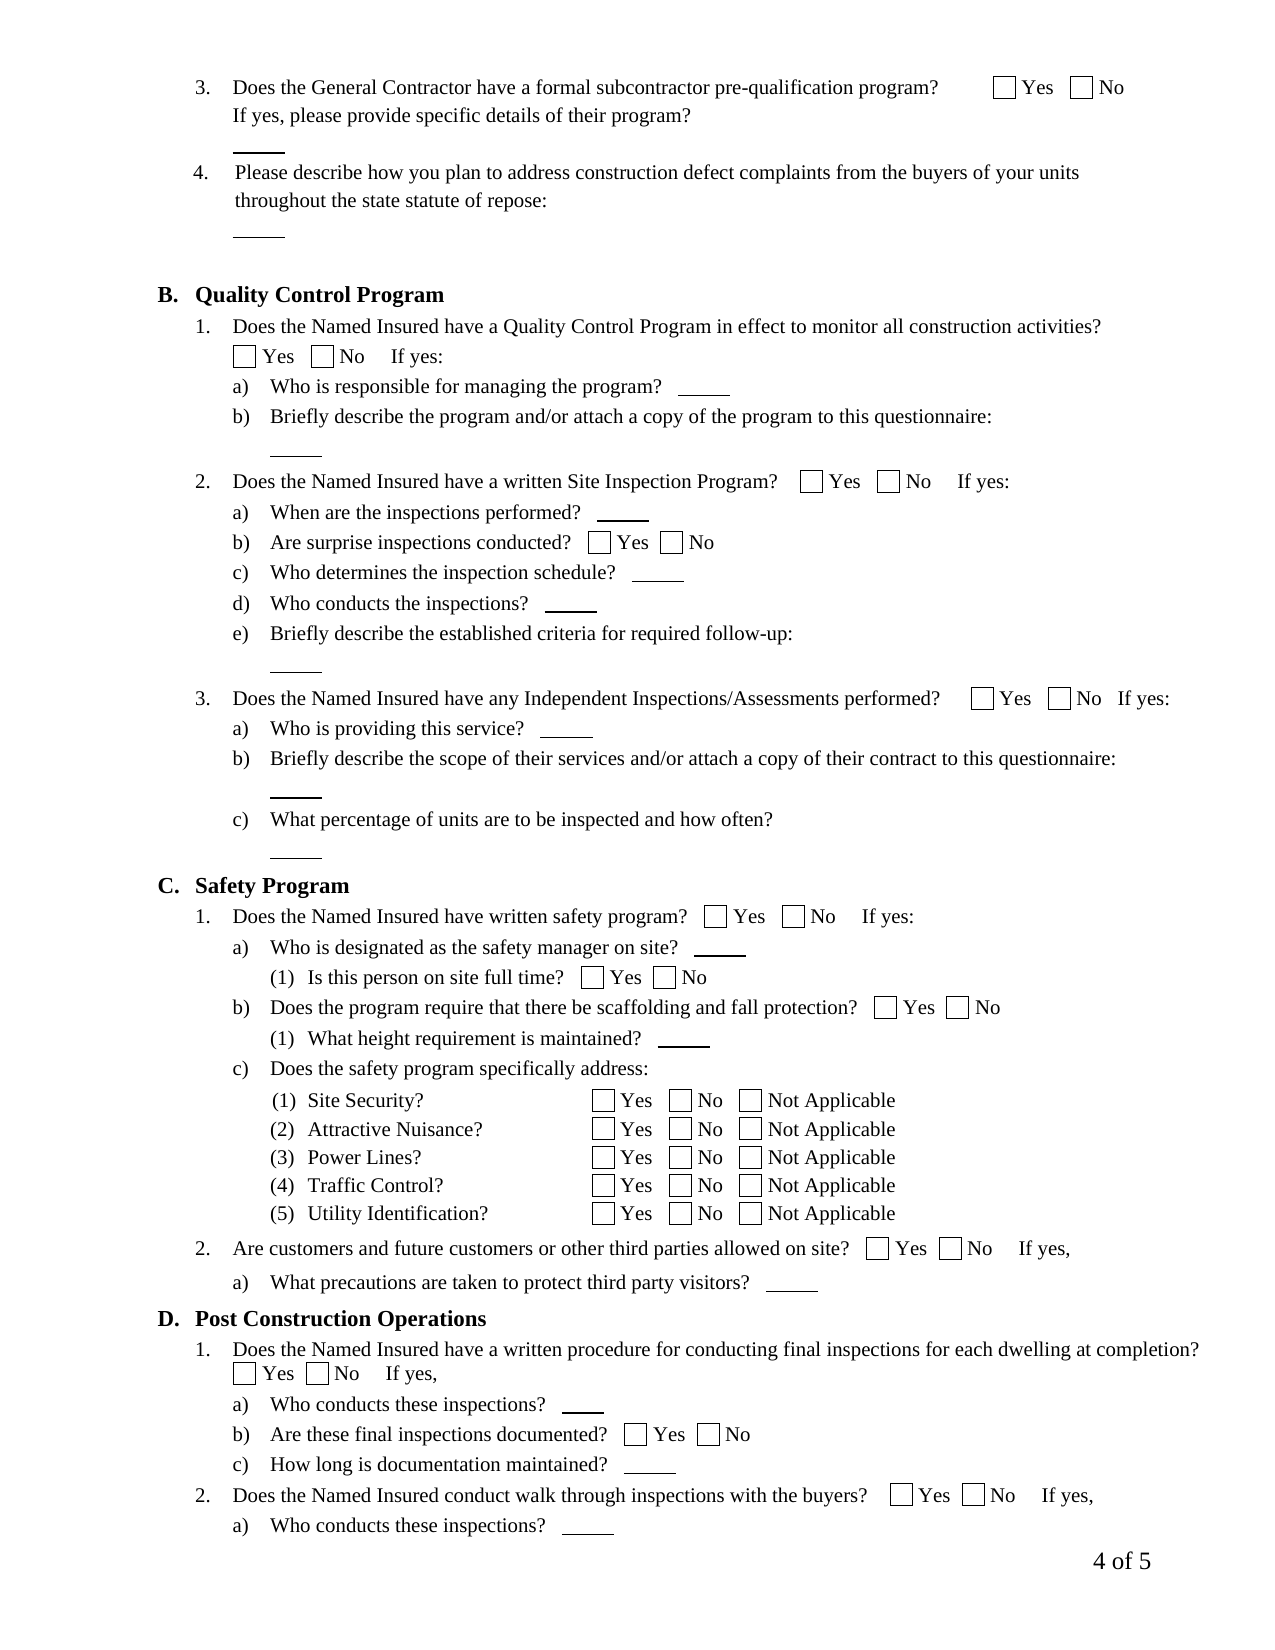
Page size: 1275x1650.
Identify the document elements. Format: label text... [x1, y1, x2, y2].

list Briefly describe the scope of their services and/or attach a copy of their contract to this questionnaire: [232, 746, 1200, 770]
list Are customers and future customers or other third parties allowed on site? Yes No If yes, [195, 1236, 1200, 1260]
list Is this person on site full time? Yes No [270, 965, 1200, 989]
table_cell (2) Attractive Nuisance? [261, 1112, 579, 1141]
list When are the inspections performed? [232, 499, 1200, 524]
subtitle Post Construction Operations [157, 1304, 1200, 1331]
table_header Yes No Not Applicable [579, 1084, 979, 1112]
list Does the General Contractor have a formal subcontractor pre-qualification program? Yes No [195, 75, 1200, 99]
list Who is responsible for managing the program? [232, 374, 1200, 398]
table_header (1) Site Security? [261, 1084, 579, 1112]
subtitle Safety Program [157, 872, 1200, 898]
list Does the Named Insured have a written Site Inspection Program? Yes No If yes: [195, 469, 1200, 493]
list Does the Named Insured conduct walk through inspections with the buyers? Yes No If yes, [195, 1482, 1200, 1507]
list Does the safety program specifically address: [232, 1056, 1200, 1080]
list Who is designated as the safety manager on site? [232, 934, 1200, 959]
list Are these final inspections documented? Yes No [232, 1422, 1200, 1446]
text Yes No If yes: [232, 344, 1200, 368]
list What height requirement is maintained? [270, 1026, 1200, 1049]
list Does the Named Insured have a Quality Control Program in effect to monitor all construction activities? [195, 313, 1200, 338]
list Are surprise inspections conducted? Yes No [232, 530, 1200, 554]
table_cell Yes No Not Applicable [579, 1141, 979, 1169]
list Briefly describe the program and/or attach a copy of the program to this questionnaire: [232, 404, 1200, 428]
table_cell Yes No Not Applicable [579, 1169, 979, 1197]
table_cell (5) Utility Identification? [261, 1197, 579, 1225]
list Who conducts these inspections? [232, 1513, 1200, 1537]
list Does the Named Insured have written safety program? Yes No If yes: [195, 904, 1200, 928]
table_cell (4) Traffic Control? [261, 1169, 579, 1197]
text If yes, please provide specific details of their program? [232, 103, 1200, 127]
list How long is documentation maintained? [232, 1452, 1200, 1476]
list Does the Named Insured have any Independent Inspections/Assessments performed? Yes No If yes: [195, 686, 1200, 710]
list What precautions are taken to protect third party visitors? [232, 1270, 1200, 1294]
list Who conducts these inspections? [232, 1392, 1200, 1416]
text 4. Please describe how you plan to address construction defect complaints from the buyers of your units [120, 160, 1200, 184]
table_cell Yes No Not Applicable [579, 1197, 979, 1225]
list What percentage of units are to be inspected and how often? [232, 807, 1200, 831]
text throughout the state statute of repose: [120, 188, 1200, 212]
subtitle Quality Control Program [157, 281, 1200, 307]
list Who determines the inspection schedule? [232, 560, 1200, 584]
list Does the program require that there be scaffolding and fall protection? Yes No [232, 995, 1200, 1019]
table_cell (3) Power Lines? [261, 1141, 579, 1169]
list Who conducts the inspections? [232, 591, 1200, 614]
list Briefly describe the established criteria for required follow-up: [232, 621, 1200, 645]
list Does the Named Insured have a written procedure for conducting final inspections for each dwelling at completion? Yes No If yes, [195, 1337, 1200, 1385]
list Who is providing this service? [232, 716, 1200, 740]
table_cell Yes No Not Applicable [579, 1112, 979, 1141]
